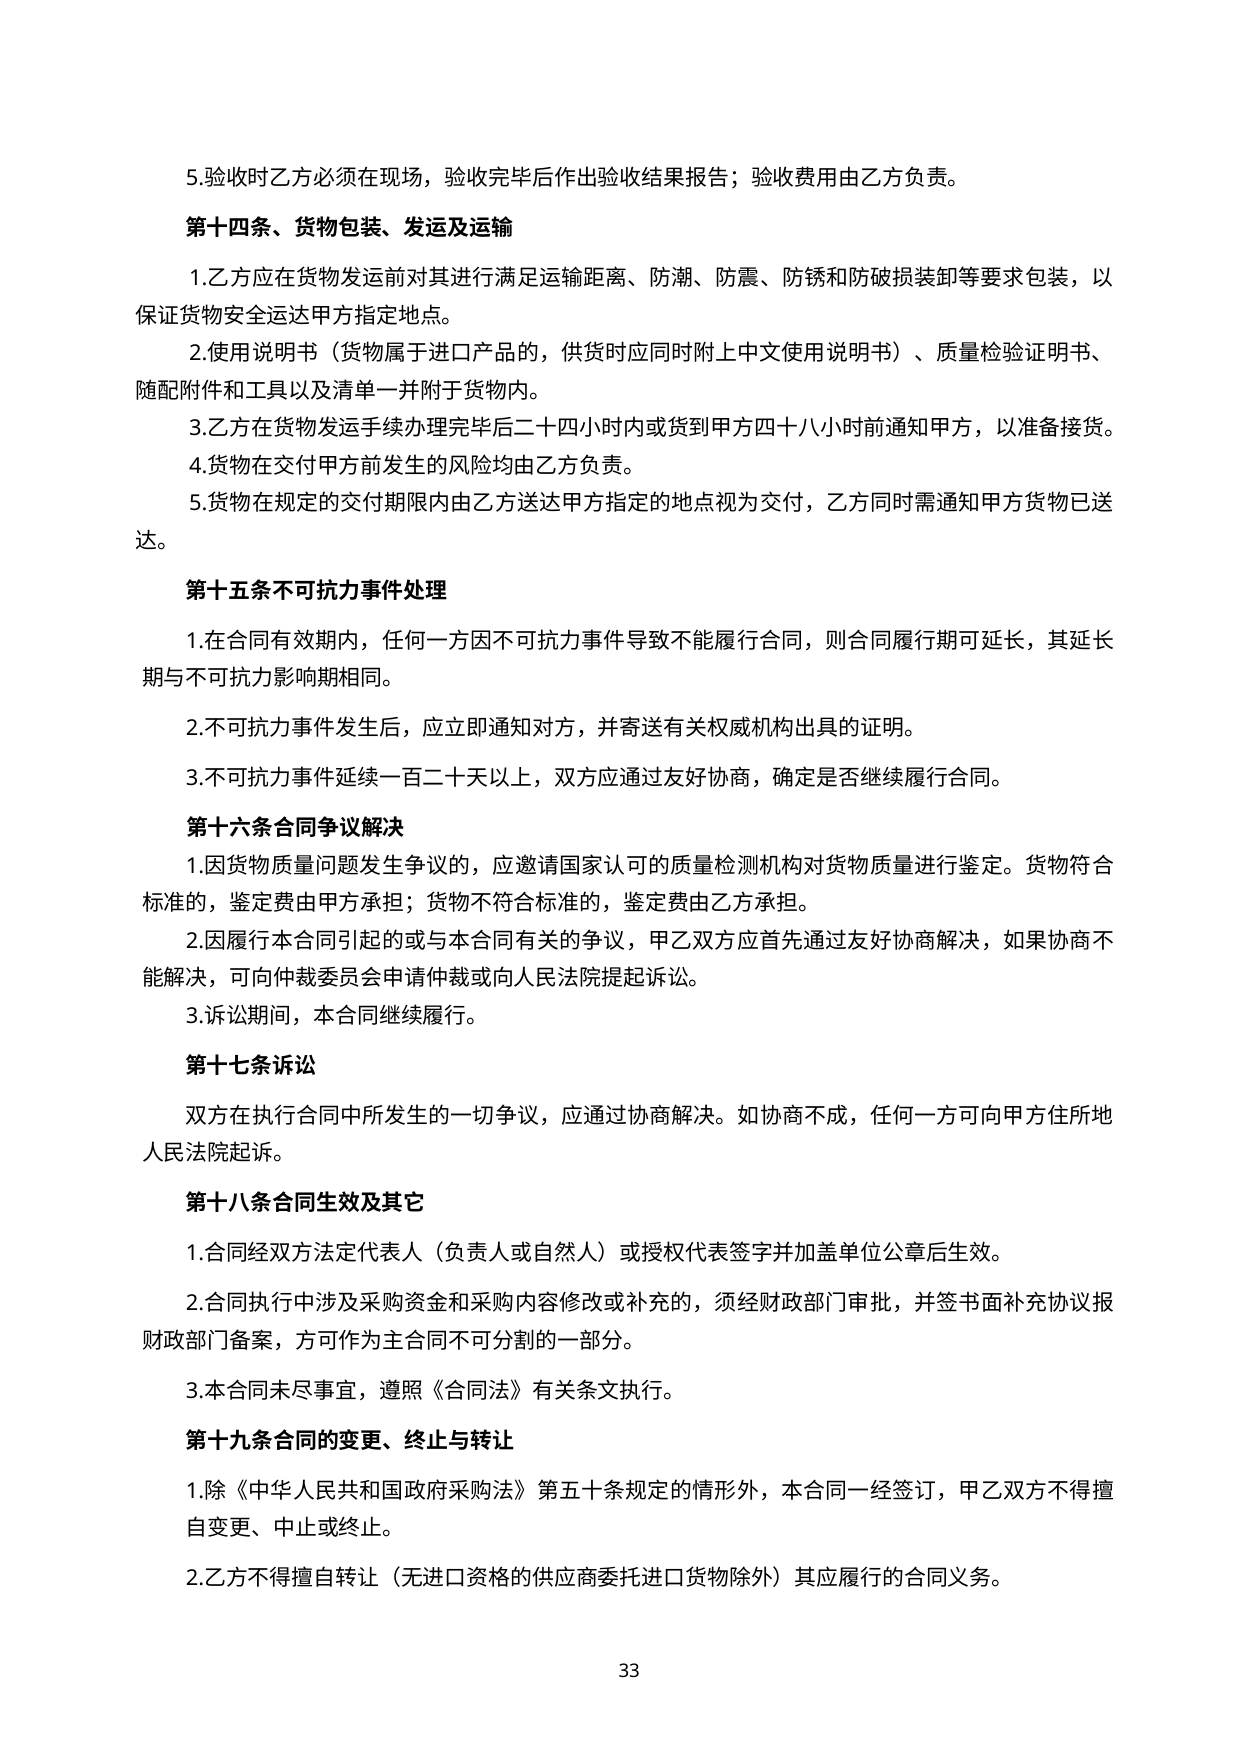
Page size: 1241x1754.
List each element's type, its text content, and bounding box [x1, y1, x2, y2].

text 1.除《中华人民共和国政府采购法》第五十条规定的情形外，本合同一经签订，甲乙双方不得擅自变更、中止或终止。 [186, 1468, 1116, 1543]
text 1.在合同有效期内，任何一方因不可抗力事件导致不能履行合同，则合同履行期可延长，其延长期与不可抗力影响期相同。 [142, 618, 1116, 693]
text 3.本合同未尽事宜，遵照《合同法》有关条文执行。 [186, 1368, 1116, 1406]
text 第十七条诉讼 [142, 1043, 1116, 1081]
text 第十九条合同的变更、终止与转让 [186, 1418, 1116, 1456]
text 双方在执行合同中所发生的一切争议，应通过协商解决。如协商不成，任何一方可向甲方住所地人民法院起诉。 [142, 1093, 1116, 1168]
text 3.诉讼期间，本合同继续履行。 [142, 993, 1116, 1031]
text 第十五条不可抗力事件处理 [142, 568, 1116, 606]
text 3.不可抗力事件延续一百二十天以上，双方应通过友好协商，确定是否继续履行合同。 [142, 756, 1116, 793]
text 3.乙方在货物发运手续办理完毕后二十四小时内或货到甲方四十八小时前通知甲方，以准备接货。 [135, 406, 1116, 443]
text 1.因货物质量问题发生争议的，应邀请国家认可的质量检测机构对货物质量进行鉴定。货物符合标准的，鉴定费由甲方承担；货物不符合标准的，鉴定费由乙方承担。 [142, 843, 1116, 918]
text 2.乙方不得擅自转让（无进口资格的供应商委托进口货物除外）其应履行的合同义务。 [142, 1556, 1116, 1593]
text 1.乙方应在货物发运前对其进行满足运输距离、防潮、防震、防锈和防破损装卸等要求包装，以保证货物安全运达甲方指定地点。 [135, 256, 1116, 331]
text 5.验收时乙方必须在现场，验收完毕后作出验收结果报告；验收费用由乙方负责。 [142, 156, 1116, 193]
text 4.货物在交付甲方前发生的风险均由乙方负责。 [135, 443, 1116, 481]
text 第十六条合同争议解决 [142, 806, 1116, 843]
text 第十八条合同生效及其它 [142, 1181, 1116, 1218]
text 2.因履行本合同引起的或与本合同有关的争议，甲乙双方应首先通过友好协商解决，如果协商不能解决，可向仲裁委员会申请仲裁或向人民法院提起诉讼。 [142, 918, 1116, 993]
text 2.不可抗力事件发生后，应立即通知对方，并寄送有关权威机构出具的证明。 [142, 706, 1116, 743]
text 2.使用说明书（货物属于进口产品的，供货时应同时附上中文使用说明书）、质量检验证明书、随配附件和工具以及清单一并附于货物内。 [135, 331, 1116, 406]
text 2.合同执行中涉及采购资金和采购内容修改或补充的，须经财政部门审批，并签书面补充协议报财政部门备案，方可作为主合同不可分割的一部分。 [142, 1281, 1116, 1356]
text 5.货物在规定的交付期限内由乙方送达甲方指定的地点视为交付，乙方同时需通知甲方货物已送达。 [135, 481, 1116, 556]
text 第十四条、货物包装、发运及运输 [142, 206, 1116, 243]
text 1.合同经双方法定代表人（负责人或自然人）或授权代表签字并加盖单位公章后生效。 [142, 1231, 1116, 1268]
